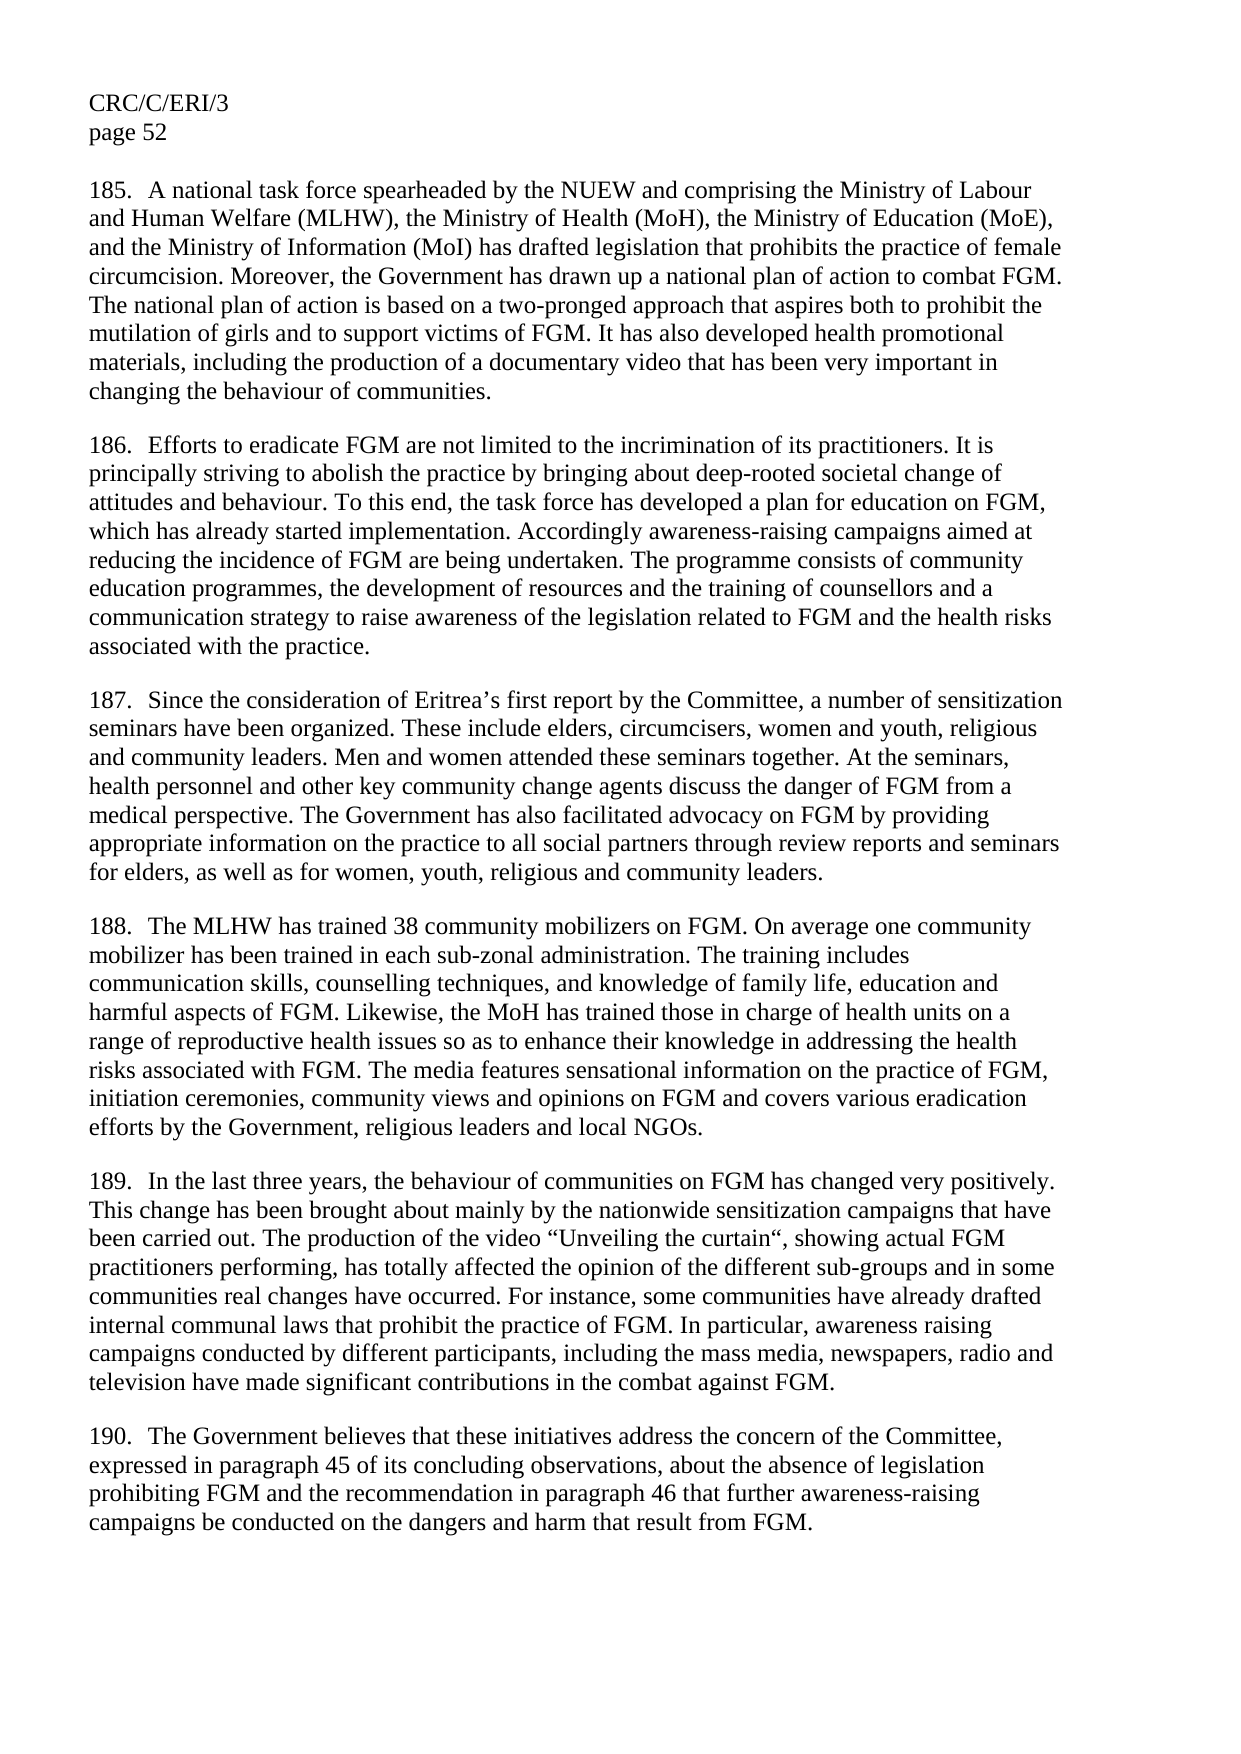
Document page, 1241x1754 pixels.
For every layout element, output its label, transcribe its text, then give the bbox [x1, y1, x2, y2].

text 186. Efforts to eradicate FGM are not limited to the incrimination of its practitioners. It is principally striving to abolish the practice by bringing about deep-rooted societal change of attitudes and behaviour. To this end, the task force has developed a plan for education on FGM, which has already started implementation. Accordingly awareness-raising campaigns aimed at reducing the incidence of FGM are being undertaken. The programme consists of community education programmes, the development of resources and the training of counsellors and a communication strategy to raise awareness of the legislation related to FGM and the health risks associated with the practice. [88, 430, 1063, 660]
text 188. The MLHW has trained 38 community mobilizers on FGM. On average one community mobilizer has been trained in each sub-zonal administration. The training includes communication skills, counselling techniques, and knowledge of family life, education and harmful aspects of FGM. Likewise, the MoH has trained those in charge of health units on a range of reproductive health issues so as to enhance their knowledge in addressing the health risks associated with FGM. The media features sensational information on the practice of FGM, initiation ceremonies, community views and opinions on FGM and covers various eradication efforts by the Government, religious leaders and local NGOs. [88, 911, 1063, 1141]
text 185. A national task force spearheaded by the NUEW and comprising the Ministry of Labour and Human Welfare (MLHW), the Ministry of Health (MoH), the Ministry of Education (MoE), and the Ministry of Information (MoI) has drafted legislation that prohibits the practice of female circumcision. Moreover, the Government has drawn up a national plan of action to combat FGM. The national plan of action is based on a two-pronged approach that aspires both to prohibit the mutilation of girls and to support victims of FGM. It has also developed health promotional materials, including the production of a documentary video that has been very important in changing the behaviour of communities. [88, 175, 1063, 405]
text 187. Since the consideration of Eritrea’s first report by the Committee, a number of sensitization seminars have been organized. These include elders, circumcisers, women and youth, religious and community leaders. Men and women attended these seminars together. At the seminars, health personnel and other key community change agents discuss the danger of FGM from a medical perspective. The Government has also facilitated advocacy on FGM by providing appropriate information on the practice to all social partners through review reports and seminars for elders, as well as for women, youth, religious and community leaders. [88, 685, 1063, 886]
text 190. The Government believes that these initiatives address the concern of the Committee, expressed in paragraph 45 of its concluding observations, about the absence of legislation prohibiting FGM and the recommendation in paragraph 46 that further awareness-raising campaigns be conducted on the dangers and harm that result from FGM. [88, 1421, 1063, 1536]
text 189. In the last three years, the behaviour of communities on FGM has changed very positively. This change has been brought about mainly by the nationwide sensitization campaigns that have been carried out. The production of the video “Unveiling the curtain“, showing actual FGM practitioners performing, has totally affected the opinion of the different sub-groups and in some communities real changes have occurred. For instance, some communities have already drafted internal communal laws that prohibit the practice of FGM. In particular, awareness raising campaigns conducted by different participants, including the mass media, newspapers, radio and television have made significant contributions in the combat against FGM. [88, 1166, 1063, 1396]
